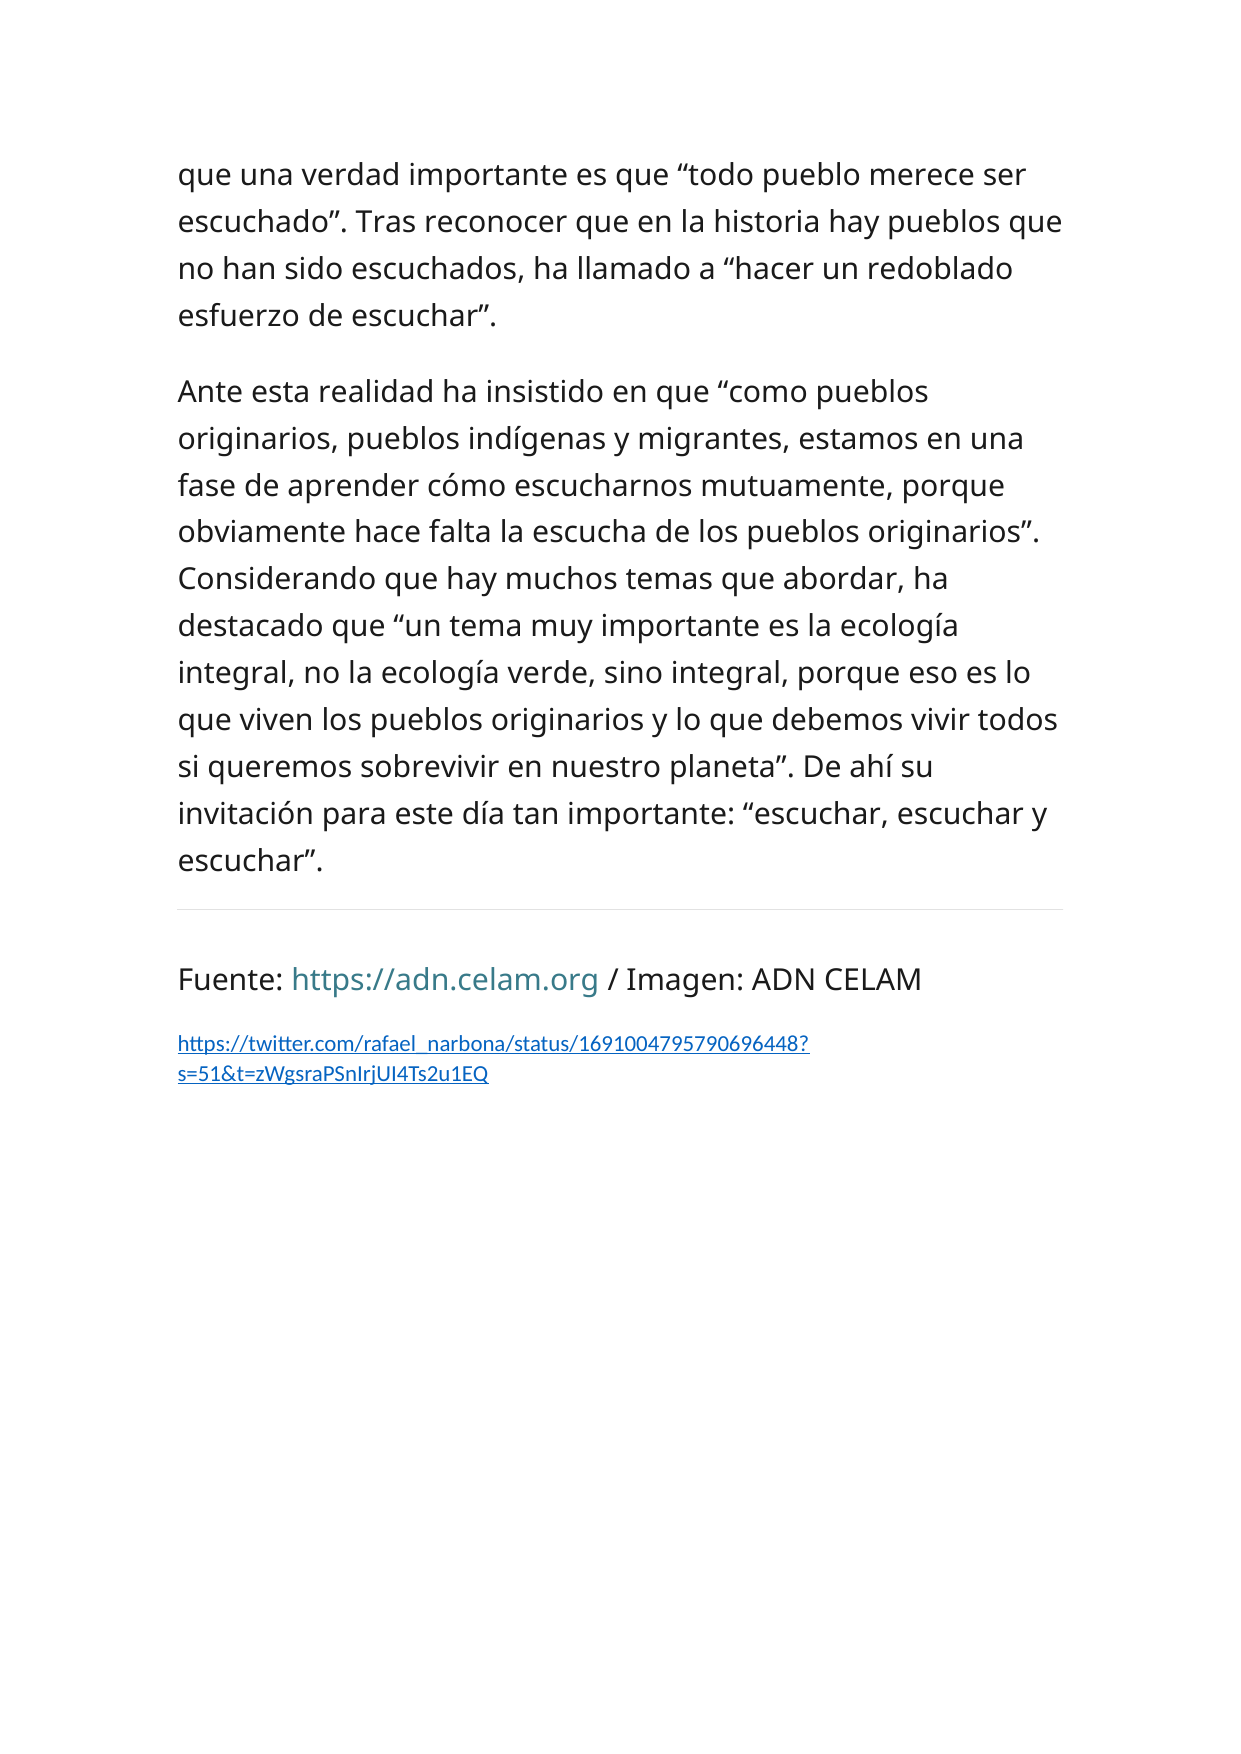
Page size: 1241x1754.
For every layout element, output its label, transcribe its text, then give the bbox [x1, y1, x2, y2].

text Fuente: https://adn.celam.org / Imagen: ADN CELAM [177, 953, 1063, 999]
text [177, 148, 1063, 335]
text Ante esta realidad ha insistido en que “como pueblos originarios, pueblos indígenas y migrantes, estamos en una fase de aprender cómo escucharnos mutuamente, porque obviamente hace falta la escucha de los pueblos originarios”. Considerando que hay muchos temas que abordar, ha destacado que “un tema muy importante es la ecología integral, no la ecología verde, sino integral, porque eso es lo que viven los pueblos originarios y lo que debemos vivir todos si queremos sobrevivir en nuestro planeta”. De ahí su invitación para este día tan importante: “escuchar, escuchar y escuchar”. [177, 364, 1063, 880]
text https://twitter.com/rafael_narbona/status/1691004795790696448?s=51&t=zWgsraPSnIrjUI4Ts2u1EQ [177, 1029, 1063, 1087]
